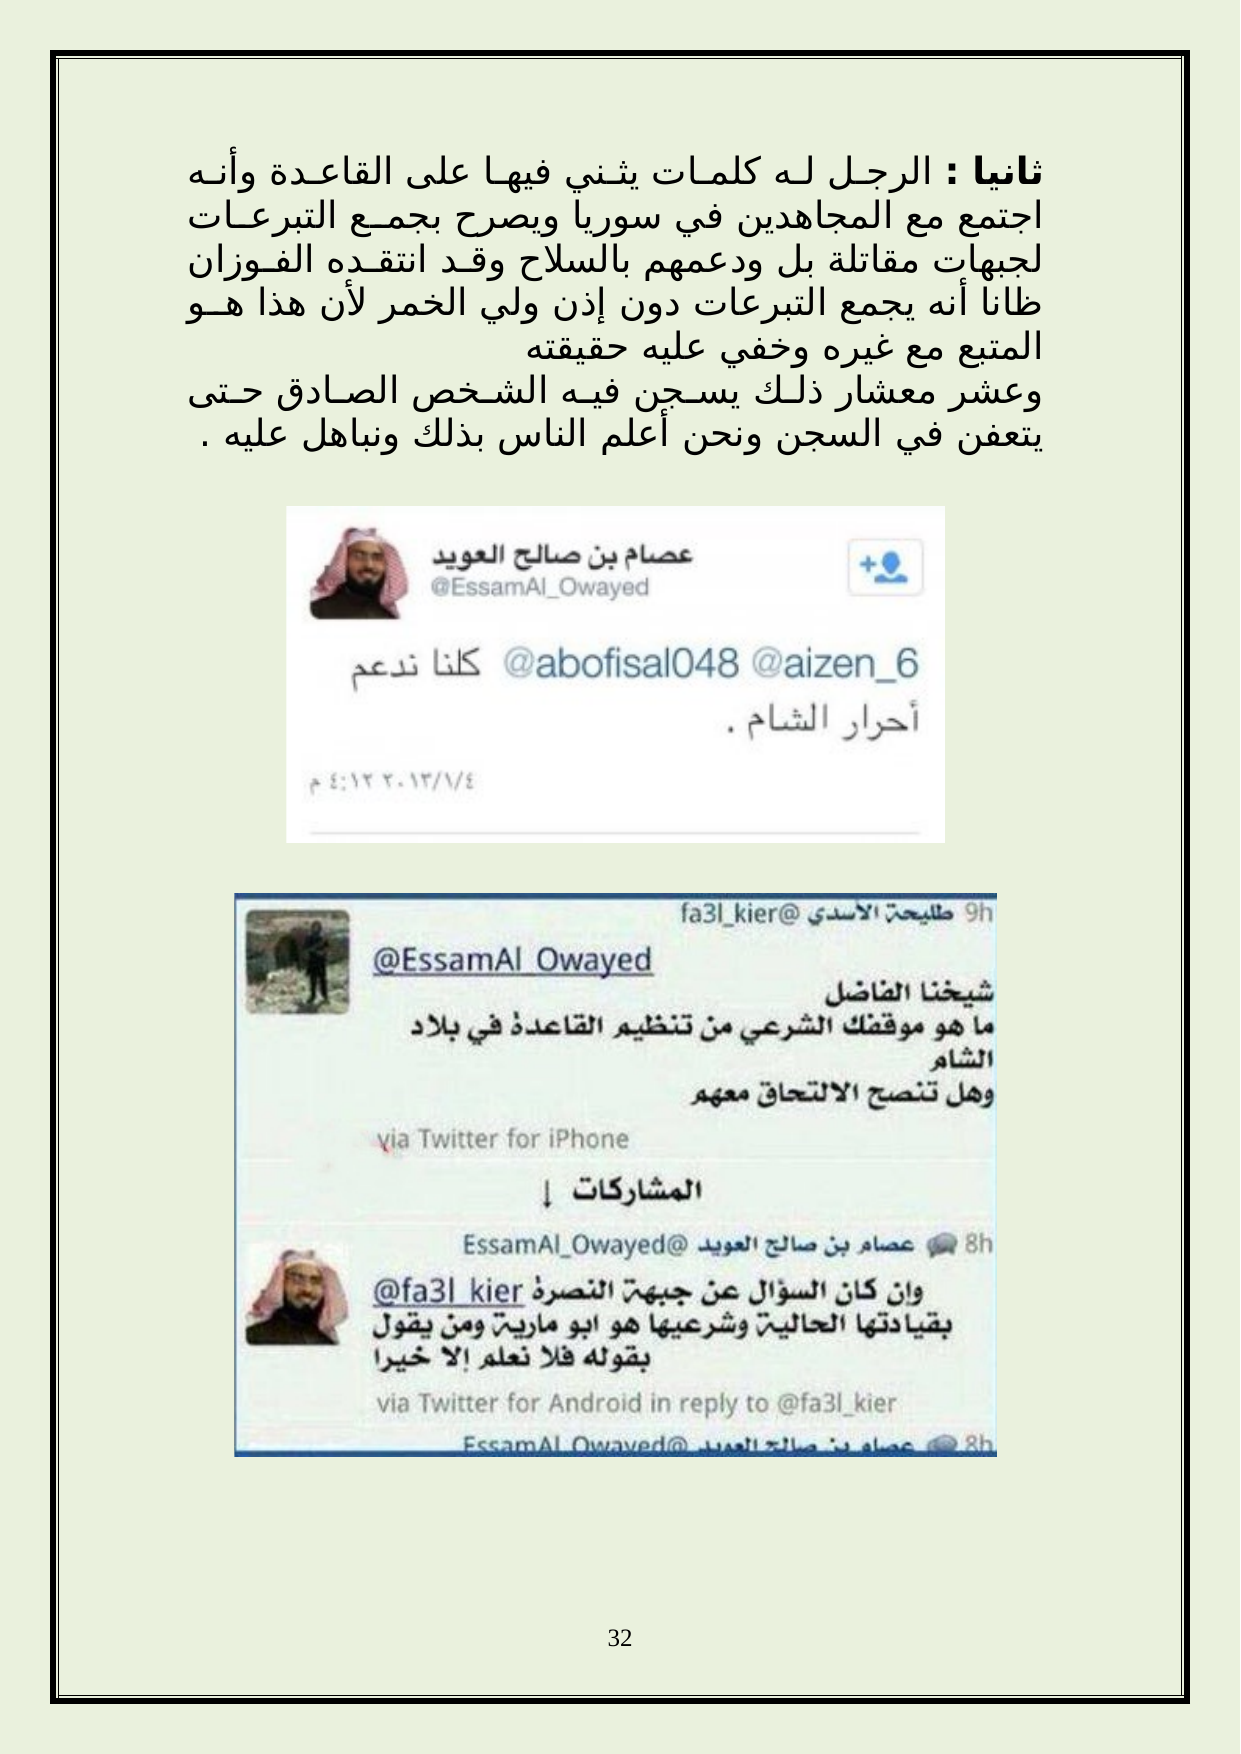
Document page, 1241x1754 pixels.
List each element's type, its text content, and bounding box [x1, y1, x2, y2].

picture [286, 506, 945, 843]
list ثانيا : الرجل له كلمات يثني فيها على القاعدة وأنه اجتمع مع المجاهدين في سوريا ويصرح بجمع التبرعات لجبهات مقاتلة بل ودعمهم بالسلاح وقد انتقده الفوزان ظانا أنه يجمع التبرعات دون إذن ولي الخمر لأن هذا هو المتبع مع غيره وخفي عليه حقيقته [187, 150, 1044, 368]
picture [234, 893, 997, 1457]
list وعشر معشار ذلك يسجن فيه الشخص الصادق حتى يتعفن في السجن ونحن أعلم الناس بذلك ونباهل عليه . [187, 368, 1044, 456]
